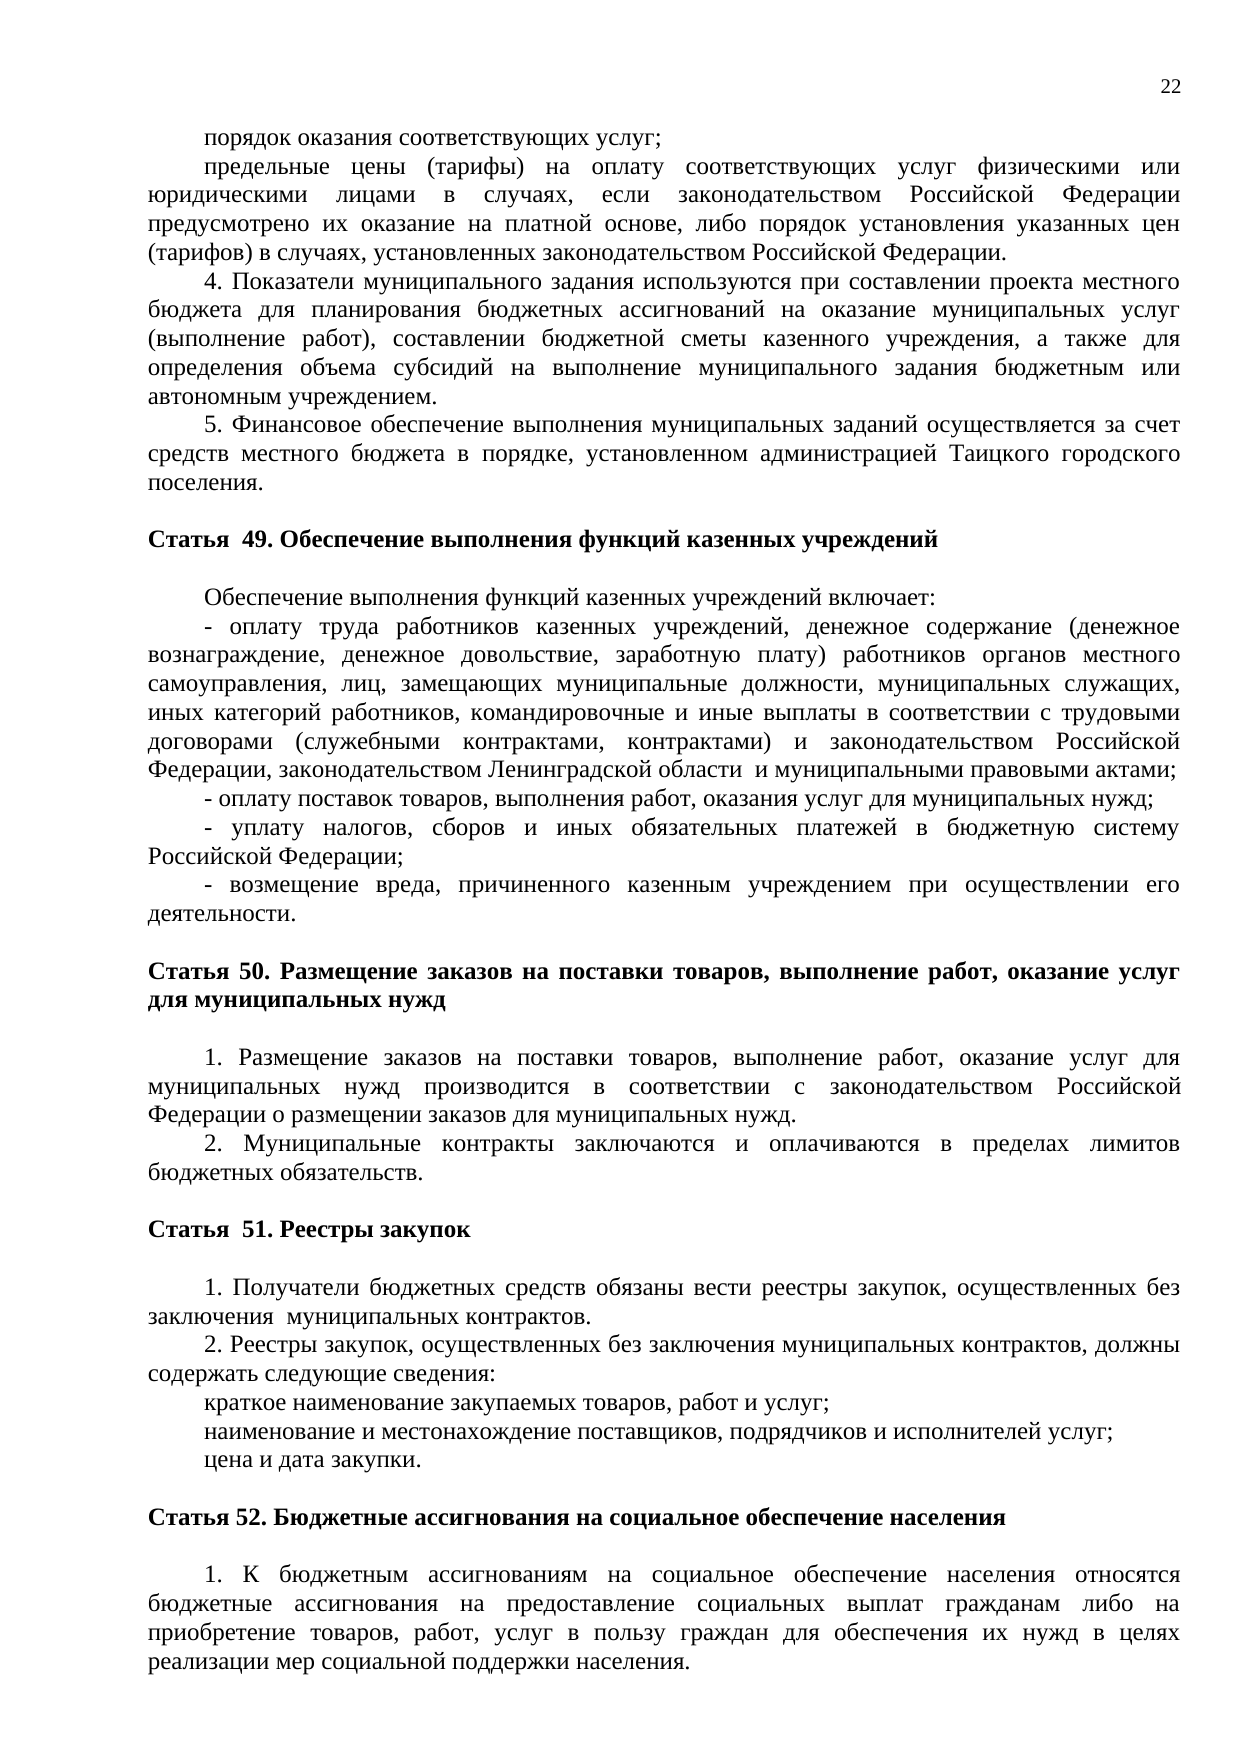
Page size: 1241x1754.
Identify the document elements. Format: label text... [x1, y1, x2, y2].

text предельные цены (тарифы) на оплату соответствующих услуг физическими или юридическими лицами в случаях, если законодательством Российской Федерации предусмотрено их оказание на платной основе, либо порядок установления указанных цен (тарифов) в случаях, установленных законодательством Российской Федерации. [148, 151, 1181, 266]
text 4. Показатели муниципального задания используются при составлении проекта местного бюджета для планирования бюджетных ассигнований на оказание муниципальных услуг (выполнение работ), составлении бюджетной сметы казенного учреждения, а также для определения объема субсидий на выполнение муниципального задания бюджетным или автономным учреждением. [148, 266, 1181, 409]
text порядок оказания соответствующих услуг; [148, 122, 1181, 151]
text Статья 51. Реестры закупок [148, 1214, 1181, 1243]
text цена и дата закупки. [148, 1444, 1181, 1473]
text Статья 50. Размещение заказов на поставки товаров, выполнение работ, оказание услуг для муниципальных нужд [148, 956, 1181, 1013]
text наименование и местонахождение поставщиков, подрядчиков и исполнителей услуг; [148, 1416, 1181, 1444]
text 1. Размещение заказов на поставки товаров, выполнение работ, оказание услуг для муниципальных нужд производится в соответствии с законодательством Российской Федерации о размещении заказов для муниципальных нужд. [148, 1042, 1181, 1128]
text 5. Финансовое обеспечение выполнения муниципальных заданий осуществляется за счет средств местного бюджета в порядке, установленном администрацией Таицкого городского поселения. [148, 409, 1181, 496]
text 2. Реестры закупок, осуществленных без заключения муниципальных контрактов, должны содержать следующие сведения: [148, 1329, 1181, 1387]
text Статья 49. Обеспечение выполнения функций казенных учреждений [148, 524, 1181, 553]
text 1. К бюджетным ассигнованиям на социальное обеспечение населения относятся бюджетные ассигнования на предоставление социальных выплат гражданам либо на приобретение товаров, работ, услуг в пользу граждан для обеспечения их нужд в целях реализации мер социальной поддержки населения. [148, 1559, 1181, 1674]
text - уплату налогов, сборов и иных обязательных платежей в бюджетную систему Российской Федерации; [148, 812, 1181, 869]
text - оплату труда работников казенных учреждений, денежное содержание (денежное вознаграждение, денежное довольствие, заработную плату) работников органов местного самоуправления, лиц, замещающих муниципальные должности, муниципальных служащих, иных категорий работников, командировочные и иные выплаты в соответствии с трудовыми договорами (служебными контрактами, контрактами) и законодательством Российской Федерации, законодательством Ленинградской области и муниципальными правовыми актами; [148, 611, 1181, 783]
text - возмещение вреда, причиненного казенным учреждением при осуществлении его деятельности. [148, 869, 1181, 927]
text Статья 52. Бюджетные ассигнования на социальное обеспечение населения [148, 1502, 1181, 1531]
text 1. Получатели бюджетных средств обязаны вести реестры закупок, осуществленных без заключения муниципальных контрактов. [148, 1272, 1181, 1329]
text 2. Муниципальные контракты заключаются и оплачиваются в пределах лимитов бюджетных обязательств. [148, 1128, 1181, 1186]
text Обеспечение выполнения функций казенных учреждений включает: [148, 582, 1181, 611]
text краткое наименование закупаемых товаров, работ и услуг; [148, 1387, 1181, 1416]
text - оплату поставок товаров, выполнения работ, оказания услуг для муниципальных нужд; [148, 783, 1181, 812]
